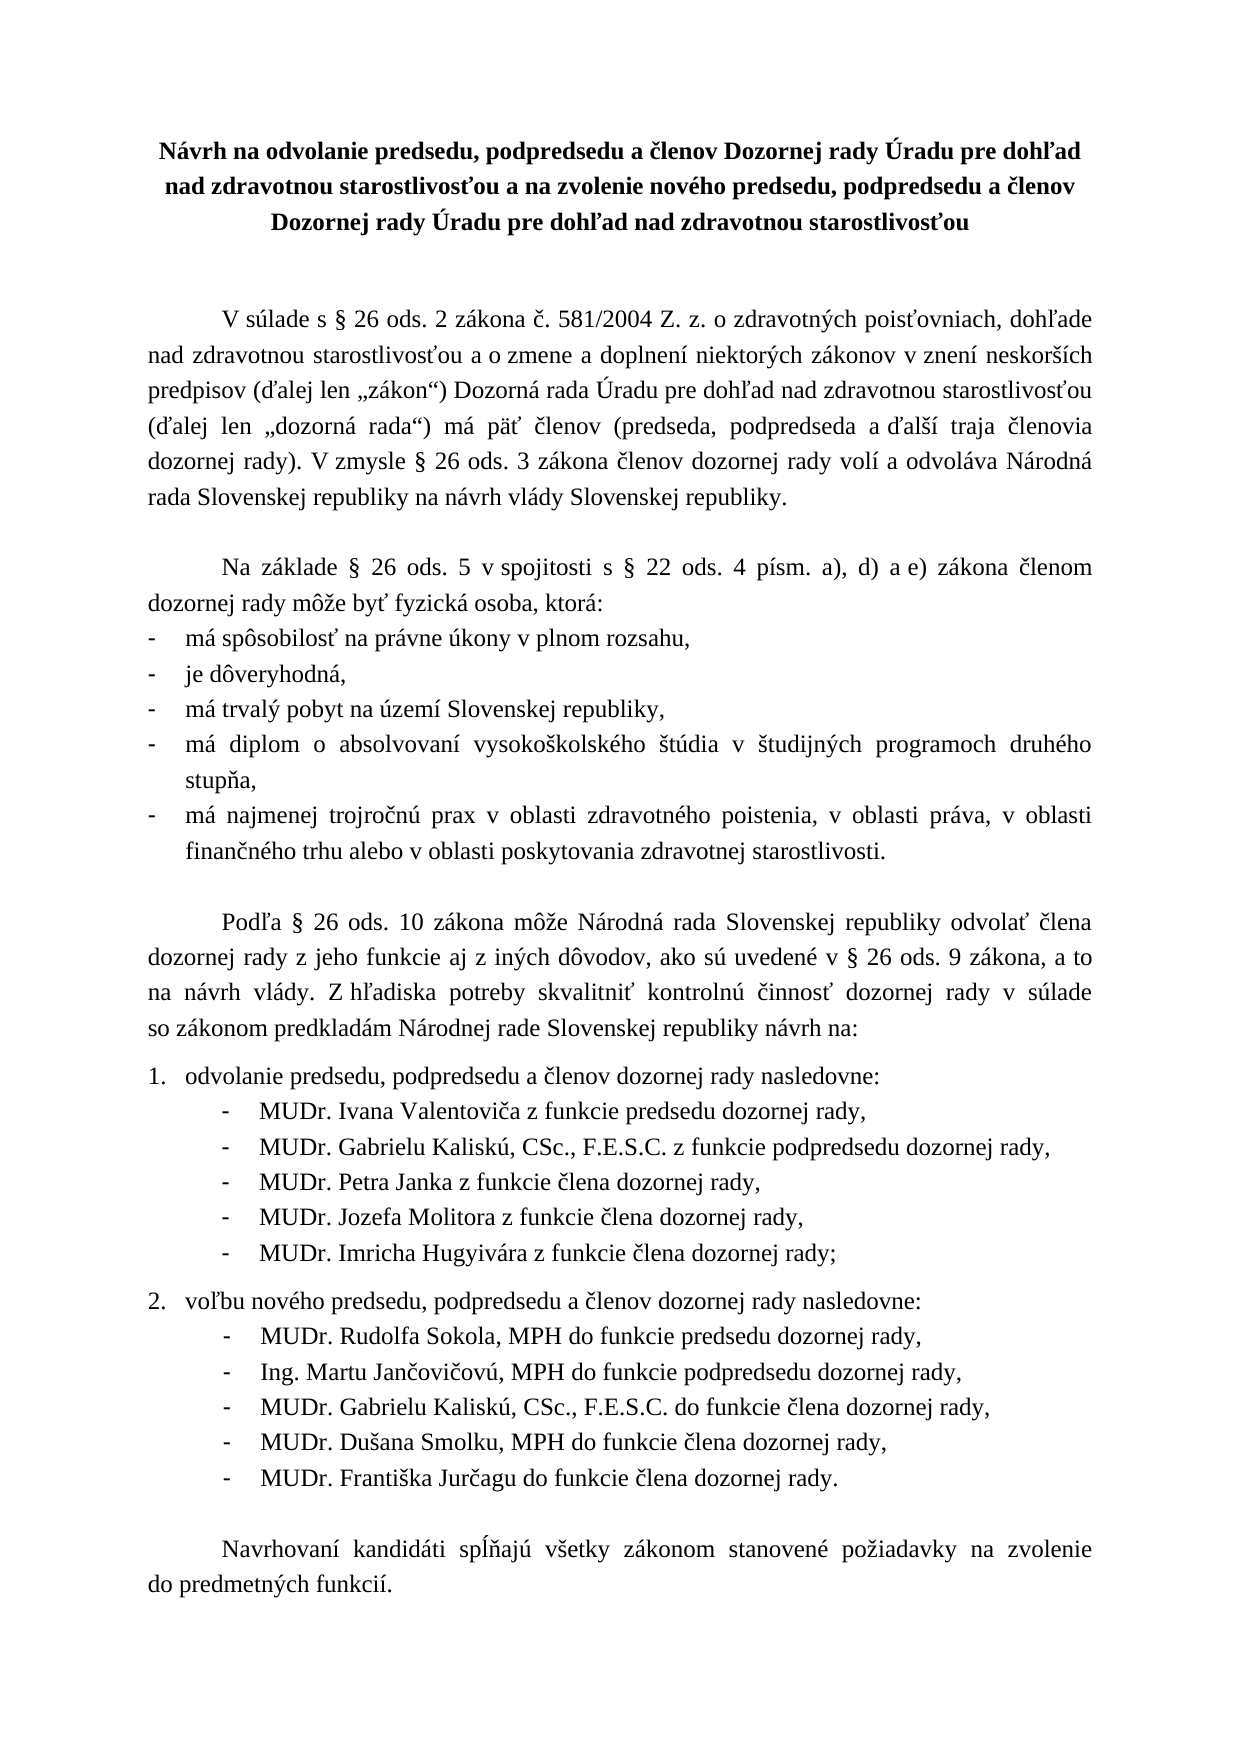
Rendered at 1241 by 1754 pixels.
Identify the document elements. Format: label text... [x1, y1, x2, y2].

text Navrhovaní kandidáti spĺňajú všetky zákonom stanovené požiadavky na zvolenie do predmetných funkcií. [148, 1529, 1093, 1599]
list MUDr. Ivana Valentoviča z funkcie predsedu dozornej rady, [221, 1091, 1093, 1127]
list MUDr. Petra Janka z funkcie člena dozornej rady, [221, 1162, 1093, 1197]
text Návrh na odvolanie predsedu, podpredsedu a členov Dozornej rady Úradu pre dohľad nad zdravotnou starostlivosťou a na zvolenie nového predsedu, podpredsedu a členov Dozornej rady Úradu pre dohľad nad zdravotnou starostlivosťou [148, 131, 1093, 237]
list má najmenej trojročnú prax v oblasti zdravotného poistenia, v oblasti práva, v oblasti finančného trhu alebo v oblasti poskytovania zdravotnej starostlivosti. [148, 795, 1093, 866]
list má trvalý pobyt na území Slovenskej republiky, [148, 689, 1093, 724]
list MUDr. Gabrielu Kaliskú, CSc., F.E.S.C. do funkcie člena dozornej rady, [223, 1387, 1093, 1422]
list MUDr. Gabrielu Kaliskú, CSc., F.E.S.C. z funkcie podpredsedu dozornej rady, [221, 1127, 1093, 1162]
list MUDr. Františka Jurčagu do funkcie člena dozornej rady. [223, 1458, 1093, 1493]
list odvolanie predsedu, podpredsedu a členov dozornej rady nasledovne: [148, 1056, 1093, 1091]
list má diplom o absolvovaní vysokoškolského štúdia v študijných programoch druhého stupňa, [148, 724, 1093, 795]
list MUDr. Jozefa Molitora z funkcie člena dozornej rady, [221, 1197, 1093, 1233]
list je dôveryhodná, [148, 654, 1093, 689]
text Podľa § 26 ods. 10 zákona môže Národná rada Slovenskej republiky odvolať člena dozornej rady z jeho funkcie aj z iných dôvodov, ako sú uvedené v § 26 ods. 9 zákona, a to na návrh vlády. Z hľadiska potreby skvalitniť kontrolnú činnosť dozornej rady v súlade so zákonom predkladám Národnej rade Slovenskej republiky návrh na: [148, 902, 1093, 1043]
list voľbu nového predsedu, podpredsedu a členov dozornej rady nasledovne: [148, 1281, 1093, 1316]
list MUDr. Dušana Smolku, MPH do funkcie člena dozornej rady, [223, 1422, 1093, 1458]
list má spôsobilosť na právne úkony v plnom rozsahu, [148, 618, 1093, 654]
list MUDr. Rudolfa Sokola, MPH do funkcie predsedu dozornej rady, [223, 1316, 1093, 1352]
list Ing. Martu Jančovičovú, MPH do funkcie podpredsedu dozornej rady, [223, 1352, 1093, 1387]
text Na základe § 26 ods. 5 v spojitosti s § 22 ods. 4 písm. a), d) a e) zákona členom dozornej rady môže byť fyzická osoba, ktorá: [148, 547, 1093, 618]
text V súlade s § 26 ods. 2 zákona č. 581/2004 Z. z. o zdravotných poisťovniach, dohľade nad zdravotnou starostlivosťou a o zmene a doplnení niektorých zákonov v znení neskorších predpisov (ďalej len „zákon“) Dozorná rada Úradu pre dohľad nad zdravotnou starostlivosťou (ďalej len „dozorná rada“) má päť členov (predseda, podpredseda a ďalší traja členovia dozornej rady). V zmysle § 26 ods. 3 zákona členov dozornej rady volí a odvoláva Národná rada Slovenskej republiky na návrh vlády Slovenskej republiky. [148, 299, 1093, 512]
list MUDr. Imricha Hugyivára z funkcie člena dozornej rady; [221, 1233, 1093, 1268]
